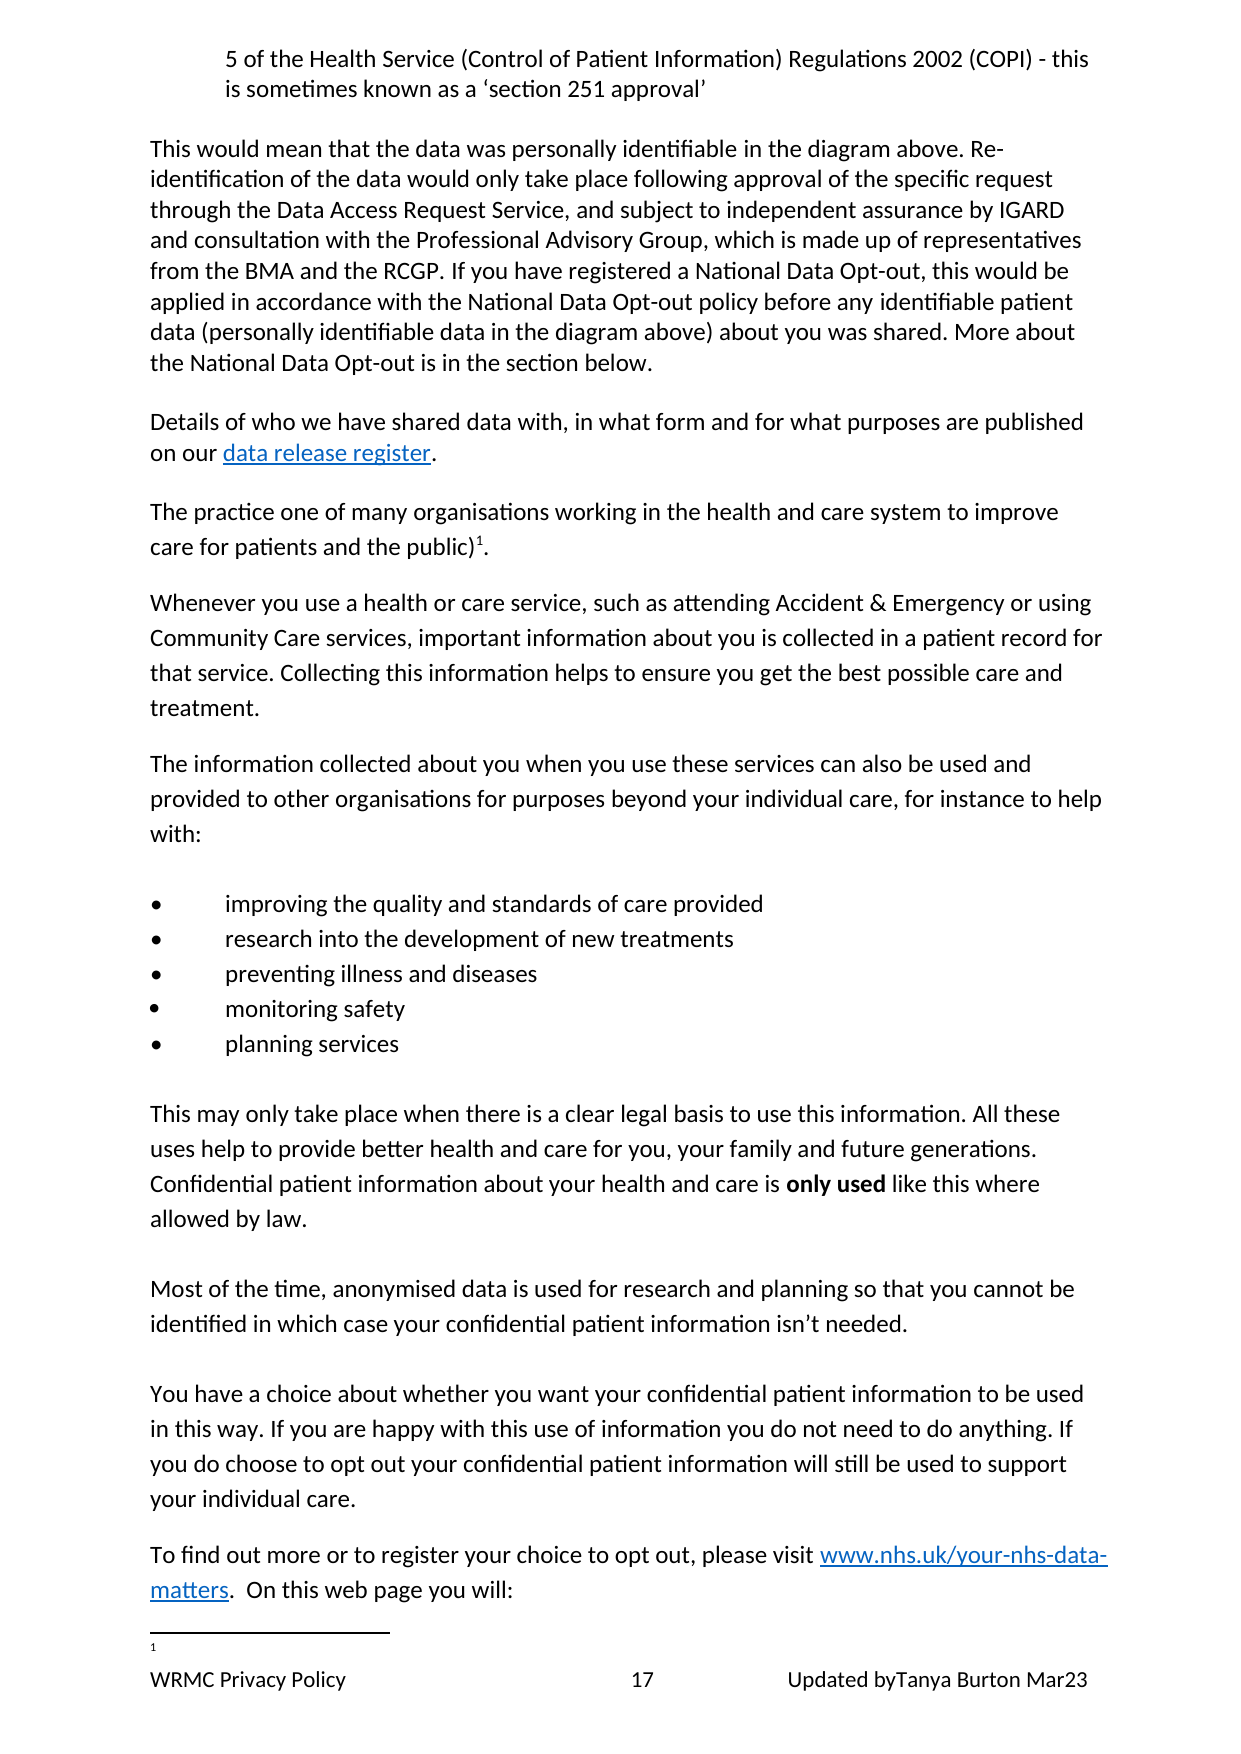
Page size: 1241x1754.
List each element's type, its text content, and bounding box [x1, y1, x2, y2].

list monitoring safety [150, 993, 1108, 1024]
text • improving the quality and standards of care provided [150, 888, 1108, 919]
text This would mean that the data was personally identifiable in the diagram above. Re-identification of the data would only take place following approval of the specific request through the Data Access Request Service, and subject to independent assurance by IGARD and consultation with the Professional Advisory Group, which is made up of representatives from the BMA and the RCGP. If you have registered a National Data Opt-out, this would be applied in accordance with the National Data Opt-out policy before any identifiable patient data (personally identifiable data in the diagram above) about you was shared. More about the National Data Opt-out is in the section below. [150, 133, 1108, 377]
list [187, 43, 1108, 104]
text Whenever you use a health or care service, such as attending Accident & Emergency or using Community Care services, important information about you is collected in a patient record for that service. Collecting this information helps to ensure you get the best possible care and treatment. [150, 587, 1108, 723]
text • planning services [150, 1028, 1108, 1059]
text • preventing illness and diseases [150, 958, 1108, 989]
text The information collected about you when you use these services can also be used and provided to other organisations for purposes beyond your individual care, for instance to help with: [150, 748, 1108, 849]
text You have a choice about whether you want your confidential patient information to be used in this way. If you are happy with this use of information you do not need to do anything. If you do choose to opt out your confidential patient information will still be used to support your individual care. [150, 1378, 1108, 1514]
text Details of who we have shared data with, in what form and for what purposes are published on our data release register. [150, 406, 1108, 467]
text • research into the development of new treatments [150, 923, 1108, 954]
text Most of the time, anonymised data is used for research and planning so that you cannot be identified in which case your confidential patient information isn’t needed. [150, 1273, 1108, 1339]
text The practice one of many organisations working in the health and care system to improve care for patients and the public). [150, 497, 1108, 562]
text To find out more or to register your choice to opt out, please visit www.nhs.uk/your-nhs-data-matters. On this web page you will: [150, 1539, 1108, 1604]
text This may only take place when there is a clear legal basis to use this information. All these uses help to provide better health and care for you, your family and future generations. Confidential patient information about your health and care is only used like this where allowed by law. [150, 1098, 1108, 1234]
